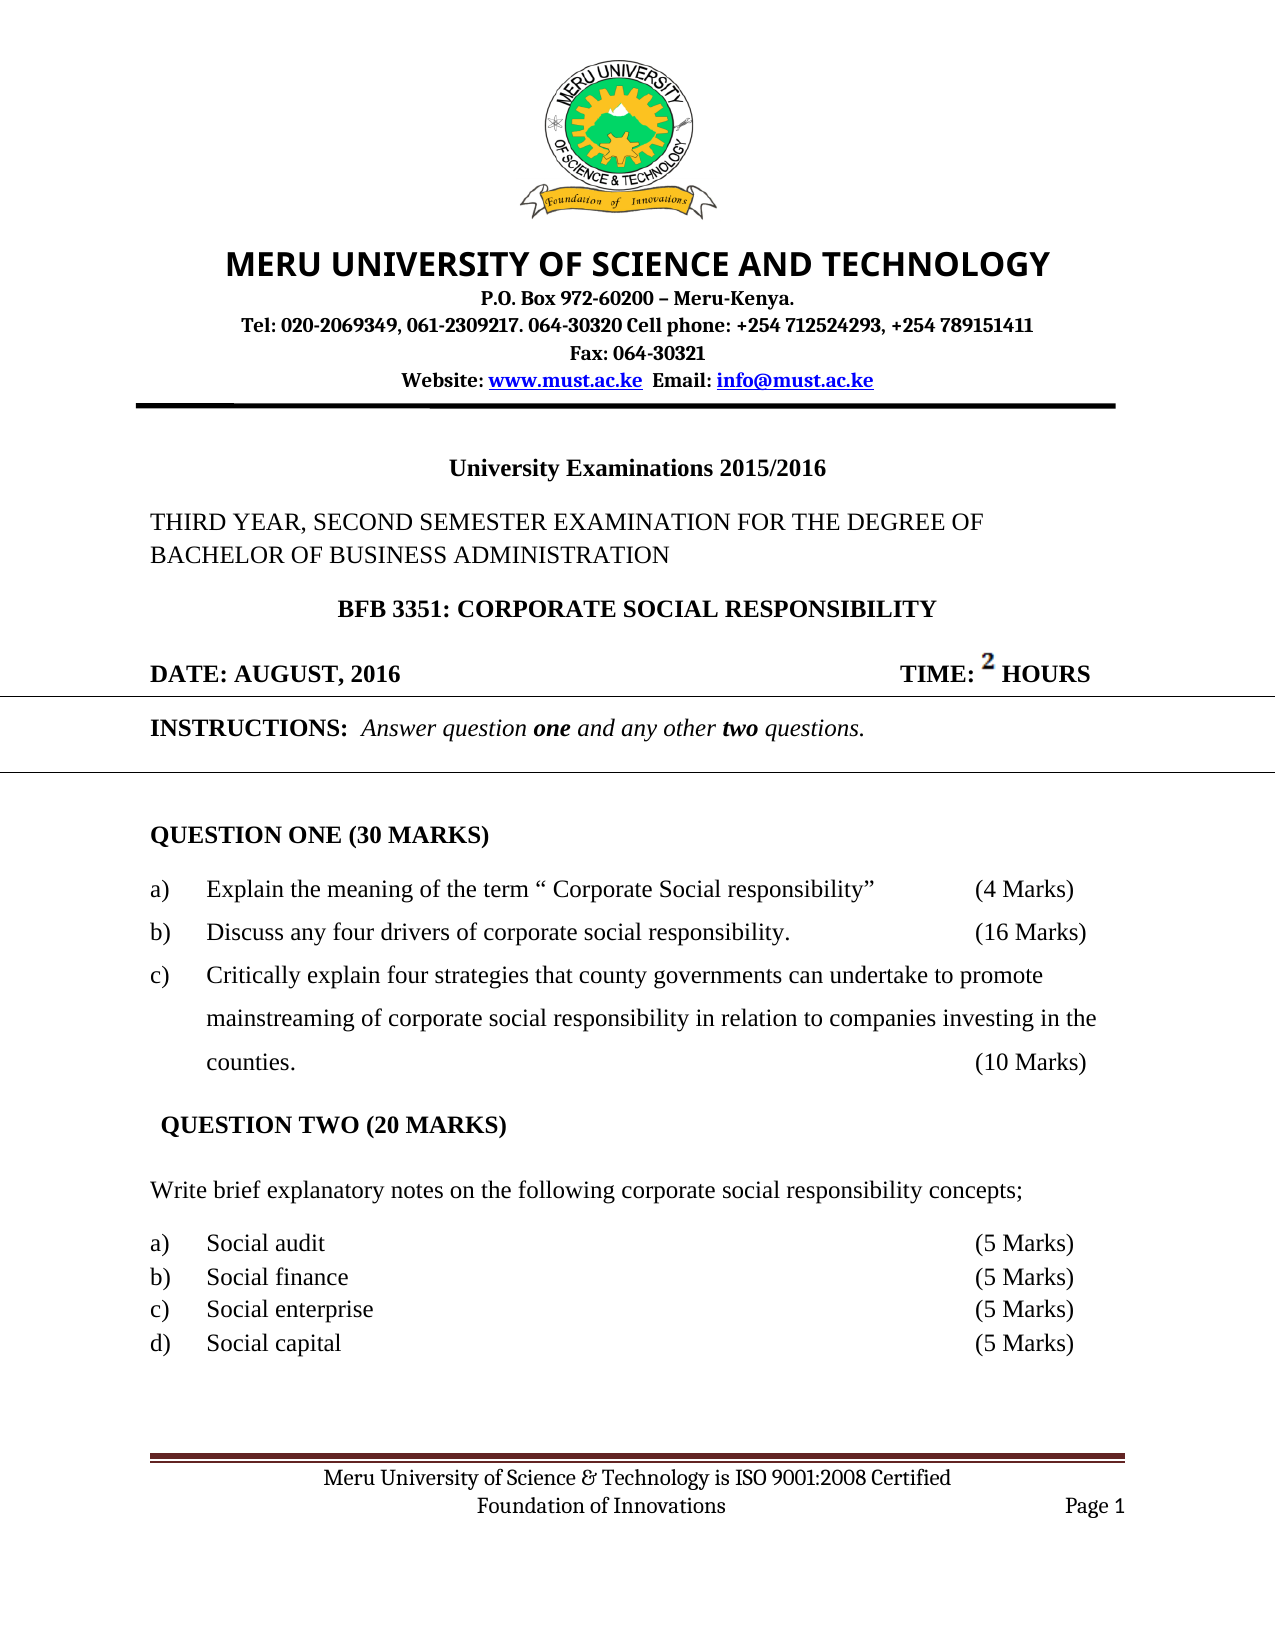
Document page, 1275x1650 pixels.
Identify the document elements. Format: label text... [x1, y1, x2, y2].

picture [981, 647, 1002, 682]
list Explain the meaning of the term “ Corporate Social responsibility” (4 Marks) [150, 874, 1125, 903]
text QUESTION TWO (20 MARKS) [150, 1111, 1125, 1139]
text Fax: 064-30321 [150, 341, 1125, 365]
text DATE: AUGUST, 2016 TIME: HOURS [150, 648, 1125, 687]
text Website: www.must.ac.ke Email: info@must.ac.ke [150, 369, 1125, 393]
list Critically explain four strategies that county governments can undertake to promote mainstreaming of corporate social responsibility in relation to companies investing in the counties. (10 Marks) [150, 960, 1125, 1075]
list Social enterprise (5 Marks) [150, 1294, 1125, 1323]
text INSTRUCTIONS: Answer question one and any other two questions. [150, 713, 1125, 741]
text University Examinations 2015/2016 [150, 453, 1125, 482]
text BFB 3351: CORPORATE SOCIAL RESPONSIBILITY [150, 594, 1125, 622]
text Write brief explanatory notes on the following corporate social responsibility concepts; [150, 1175, 1125, 1203]
list Social audit (5 Marks) [150, 1228, 1125, 1257]
text P.O. Box 972-60200 – Meru-Kenya. [150, 286, 1125, 310]
list Discuss any four drivers of corporate social responsibility. (16 Marks) [150, 917, 1125, 946]
list Social finance (5 Marks) [150, 1262, 1125, 1290]
list Social capital (5 Marks) [150, 1328, 1125, 1356]
picture [516, 60, 721, 222]
text THIRD YEAR, SECOND SEMESTER EXAMINATION FOR THE DEGREE OF BACHELOR OF BUSINESS ADMINISTRATION [150, 507, 1125, 569]
text Tel: 020-2069349, 061-2309217. 064-30320 Cell phone: +254 712524293, +254 789151411 [150, 314, 1125, 338]
text MERU UNIVERSITY OF SCIENCE AND TECHNOLOGY [150, 241, 1125, 286]
text QUESTION ONE (30 MARKS) [150, 820, 1125, 849]
